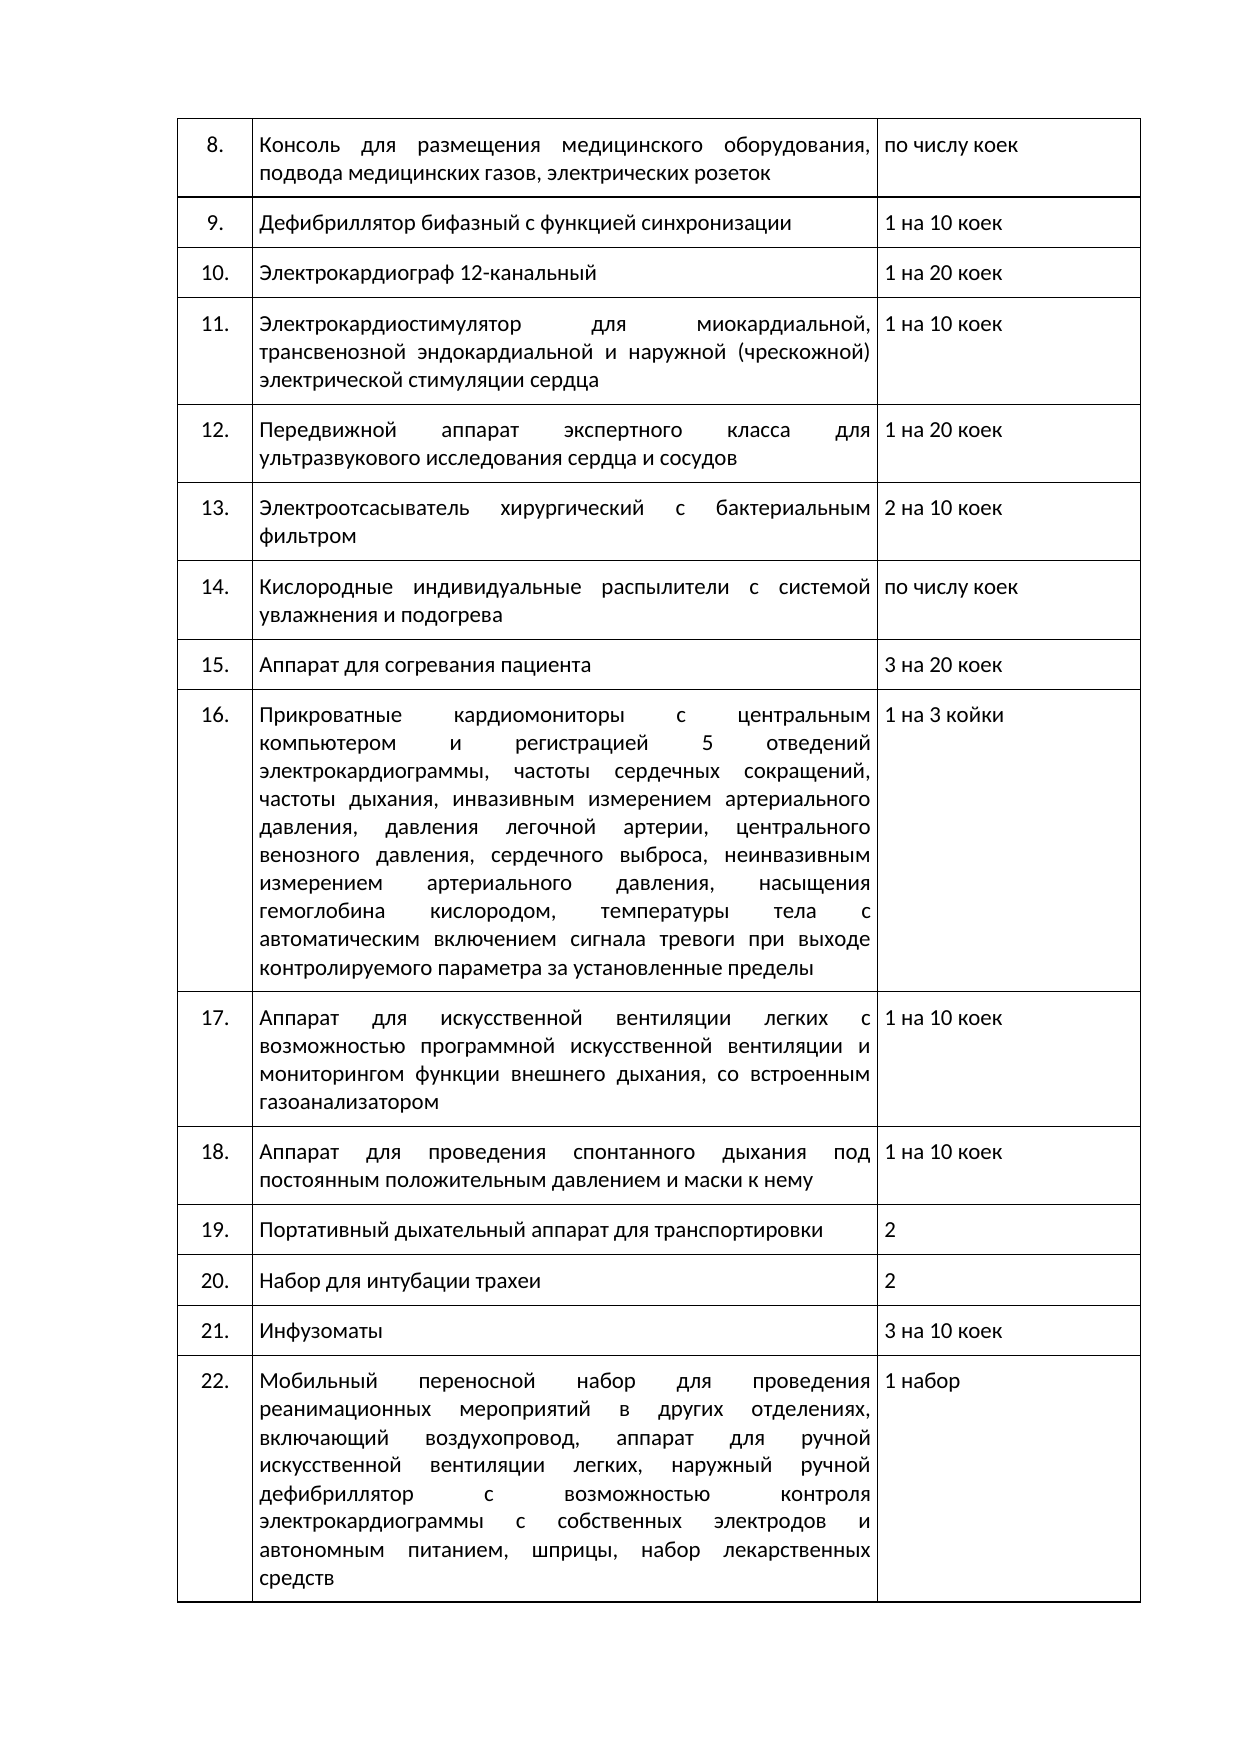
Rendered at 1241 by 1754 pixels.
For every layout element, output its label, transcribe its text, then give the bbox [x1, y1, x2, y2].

table_cell Дефибриллятор бифазный с функцией синхронизации [253, 198, 877, 247]
table_cell 15. [178, 640, 252, 689]
table_cell 16. [178, 690, 252, 991]
table_cell 1 на 10 коек [878, 992, 1140, 1126]
table_cell 1 на 10 коек [878, 198, 1140, 247]
table_cell 2 [878, 1205, 1140, 1254]
table_cell 3 на 10 коек [878, 1306, 1140, 1355]
table_cell 1 на 20 коек [878, 405, 1140, 482]
table_cell 20. [178, 1255, 252, 1304]
table_cell 9. [178, 198, 252, 247]
table_cell Портативный дыхательный аппарат для транспортировки [253, 1205, 877, 1254]
table_cell Передвижной аппарат экспертного класса для ультразвукового исследования сердца и сосудов [253, 405, 877, 482]
table_cell Консоль для размещения медицинского оборудования, подвода медицинских газов, электрических розеток [253, 119, 877, 196]
table_cell Электрокардиостимулятор для миокардиальной, трансвенозной эндокардиальной и наружной (чрескожной) электрической стимуляции сердца [253, 298, 877, 403]
table_cell по числу коек [878, 561, 1140, 638]
table_cell 3 на 20 коек [878, 640, 1140, 689]
table_cell 12. [178, 405, 252, 482]
table_cell 1 на 3 койки [878, 690, 1140, 991]
table_cell Прикроватные кардиомониторы с центральным компьютером и регистрацией 5 отведений электрокардиограммы, частоты сердечных сокращений, частоты дыхания, инвазивным измерением артериального давления, давления легочной артерии, центрального венозного давления, сердечного выброса, неинвазивным измерением артериального давления, насыщения гемоглобина кислородом, температуры тела с автоматическим включением сигнала тревоги при выходе контролируемого параметра за установленные пределы [253, 690, 877, 991]
table_cell Кислородные индивидуальные распылители с системой увлажнения и подогрева [253, 561, 877, 638]
table_cell 2 [878, 1255, 1140, 1304]
table_cell Аппарат для согревания пациента [253, 640, 877, 689]
table_cell Набор для интубации трахеи [253, 1255, 877, 1304]
table_cell 17. [178, 992, 252, 1126]
table_cell 8. [178, 119, 252, 196]
table_cell 22. [178, 1356, 252, 1601]
table_cell 1 на 10 коек [878, 1127, 1140, 1204]
table_cell 1 на 10 коек [878, 298, 1140, 403]
table_cell Аппарат для искусственной вентиляции легких с возможностью программной искусственной вентиляции и мониторингом функции внешнего дыхания, со встроенным газоанализатором [253, 992, 877, 1126]
table_cell Аппарат для проведения спонтанного дыхания под постоянным положительным давлением и маски к нему [253, 1127, 877, 1204]
table_cell 18. [178, 1127, 252, 1204]
table_cell 2 на 10 коек [878, 483, 1140, 560]
table_cell Электроотсасыватель хирургический с бактериальным фильтром [253, 483, 877, 560]
table_cell Электрокардиограф 12-канальный [253, 248, 877, 297]
table_cell 13. [178, 483, 252, 560]
table_cell Мобильный переносной набор для проведения реанимационных мероприятий в других отделениях, включающий воздухопровод, аппарат для ручной искусственной вентиляции легких, наружный ручной дефибриллятор с возможностью контроля электрокардиограммы с собственных электродов и автономным питанием, шприцы, набор лекарственных средств [253, 1356, 877, 1601]
table_cell 21. [178, 1306, 252, 1355]
table_cell 10. [178, 248, 252, 297]
table_cell 1 набор [878, 1356, 1140, 1601]
table_cell 11. [178, 298, 252, 403]
table_cell Инфузоматы [253, 1306, 877, 1355]
table_cell 19. [178, 1205, 252, 1254]
table_cell 1 на 20 коек [878, 248, 1140, 297]
table_cell 14. [178, 561, 252, 638]
table_cell по числу коек [878, 119, 1140, 196]
